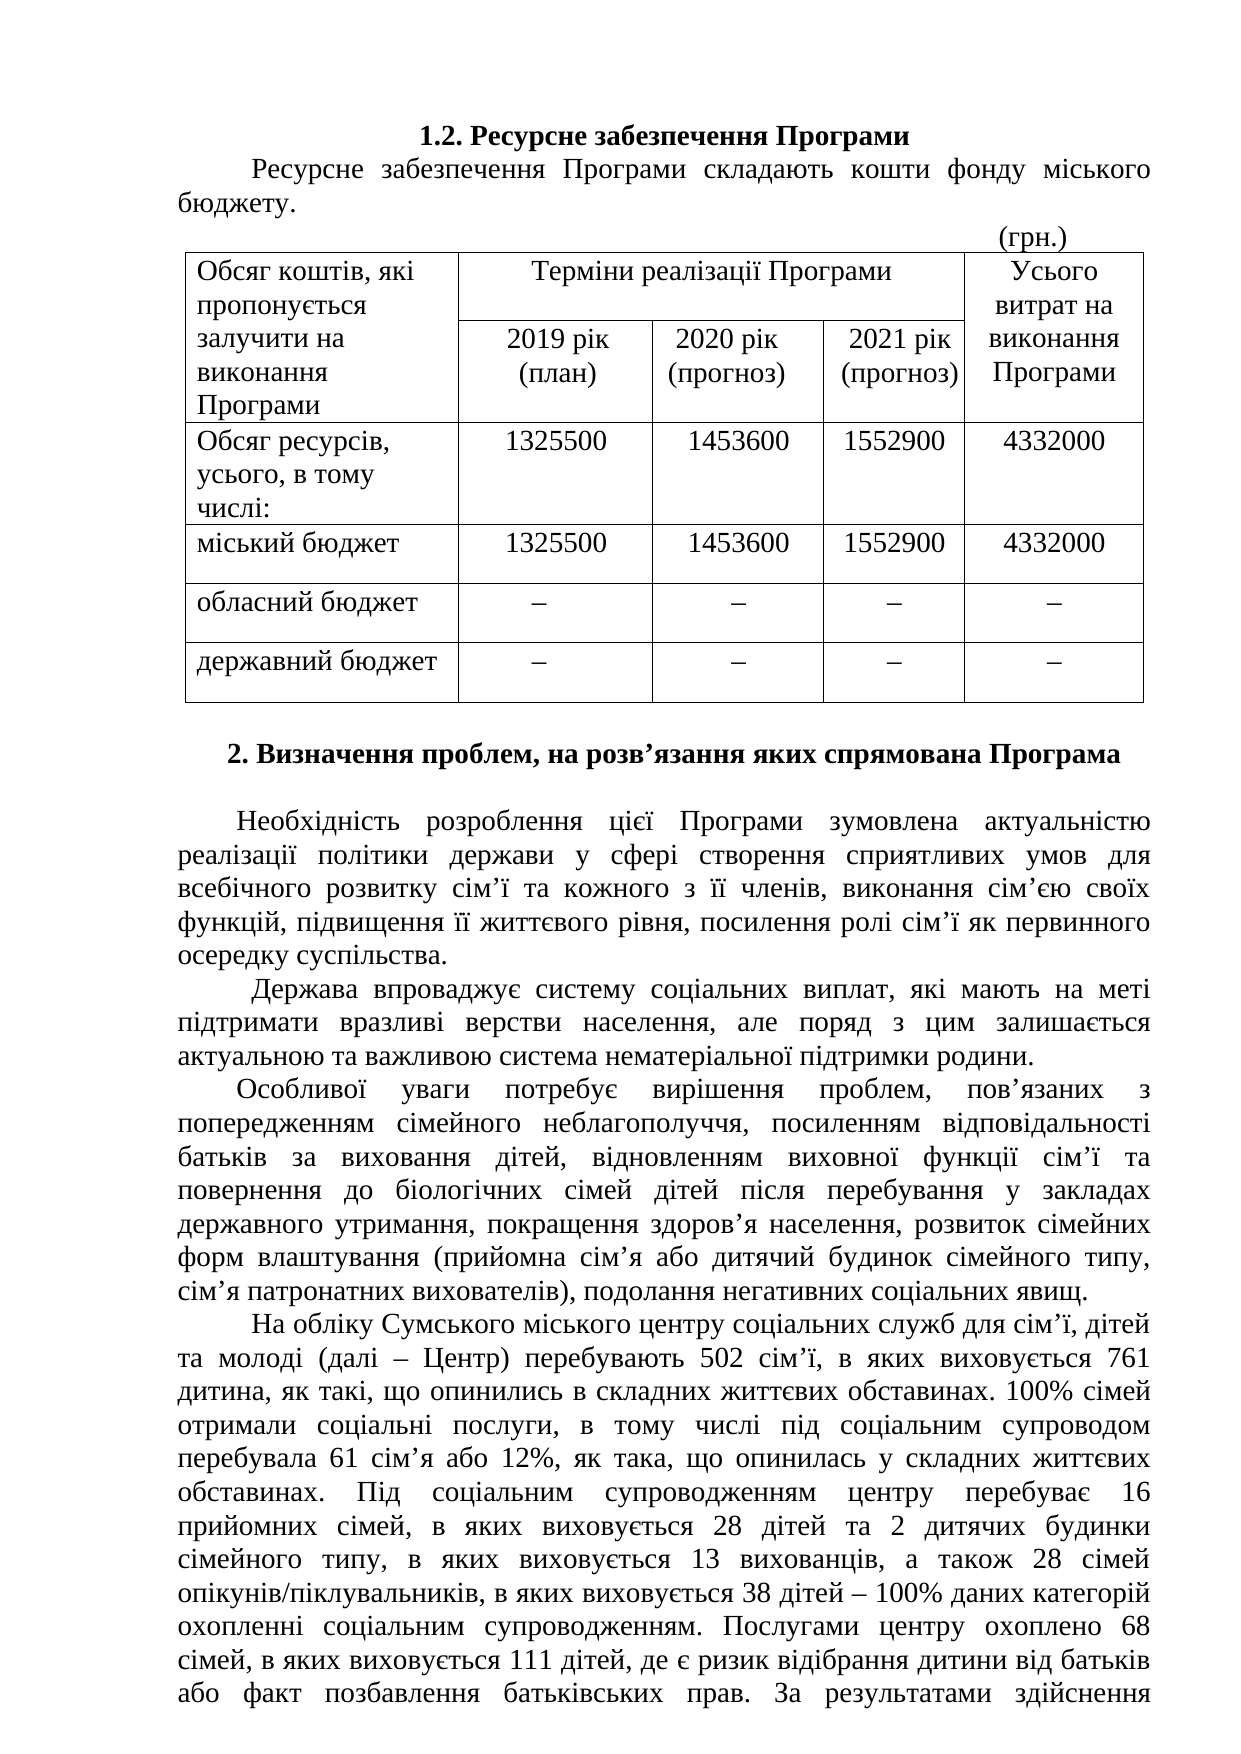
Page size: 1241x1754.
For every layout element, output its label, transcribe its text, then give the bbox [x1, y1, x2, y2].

text Ресурсне забезпечення Програми складають кошти фонду міського бюджету. [177, 152, 1152, 219]
table_header Обсяг коштів, які пропонується залучити на виконання Програми [186, 253, 458, 422]
table_cell Обсяг ресурсів, усього, в тому числі: [186, 423, 458, 524]
text 1.2. Ресурсне забезпечення Програми [177, 118, 1152, 152]
table_cell 1552900 [824, 525, 964, 583]
table_cell – [653, 643, 823, 702]
table_cell державний бюджет [186, 643, 458, 702]
table_cell 2019 рік (план) [459, 321, 652, 422]
table_cell обласний бюджет [186, 584, 458, 642]
text Необхідність розроблення цієї Програми зумовлена актуальністю реалізації політики держави у сфері створення сприятливих умов для всебічного розвитку сім’ї та кожного з її членів, виконання сім’єю своїх функцій, підвищення її життєвого рівня, посилення ролі сім’ї як первинного осередку суспільства. [177, 803, 1152, 971]
table_header Терміни реалізації Програми [459, 253, 964, 320]
table_cell – [459, 643, 652, 702]
table_cell 2021 рік (прогноз) [824, 321, 964, 422]
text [177, 1306, 1152, 1709]
text (грн.) [177, 219, 1152, 252]
text Держава впроваджує систему соціальних виплат, які мають на меті підтримати вразливі верстви населення, але поряд з цим залишається актуальною та важливою система нематеріальної підтримки родини. [177, 971, 1152, 1072]
table_cell – [824, 584, 964, 642]
table_header Усього витрат на виконання Програми [965, 253, 1143, 422]
table_cell – [965, 584, 1143, 642]
table_cell 4332000 [965, 423, 1143, 524]
table_cell – [824, 643, 964, 702]
table_cell міський бюджет [186, 525, 458, 583]
table_cell 1325500 [459, 525, 652, 583]
table_cell 1552900 [824, 423, 964, 524]
table_cell 2020 рік (прогноз) [653, 321, 823, 422]
table_cell – [459, 584, 652, 642]
table_cell 1453600 [653, 423, 823, 524]
text 2. Визначення проблем, на розв’язання яких спрямована Програма [177, 736, 1171, 770]
table_cell – [965, 643, 1143, 702]
text Особливої уваги потребує вирішення проблем, пов’язаних з попередженням сімейного неблагополуччя, посиленням відповідальності батьків за виховання дітей, відновленням виховної функції сім’ї та повернення до біологічних сімей дітей після перебування у закладах державного утримання, покращення здоров’я населення, розвиток сімейних форм влаштування (прийомна сім’я або дитячий будинок сімейного типу, сім’я патронатних вихователів), подолання негативних соціальних явищ. [177, 1072, 1152, 1306]
table_cell 4332000 [965, 525, 1143, 583]
table_cell – [653, 584, 823, 642]
table_cell 1325500 [459, 423, 652, 524]
table_cell 1453600 [653, 525, 823, 583]
